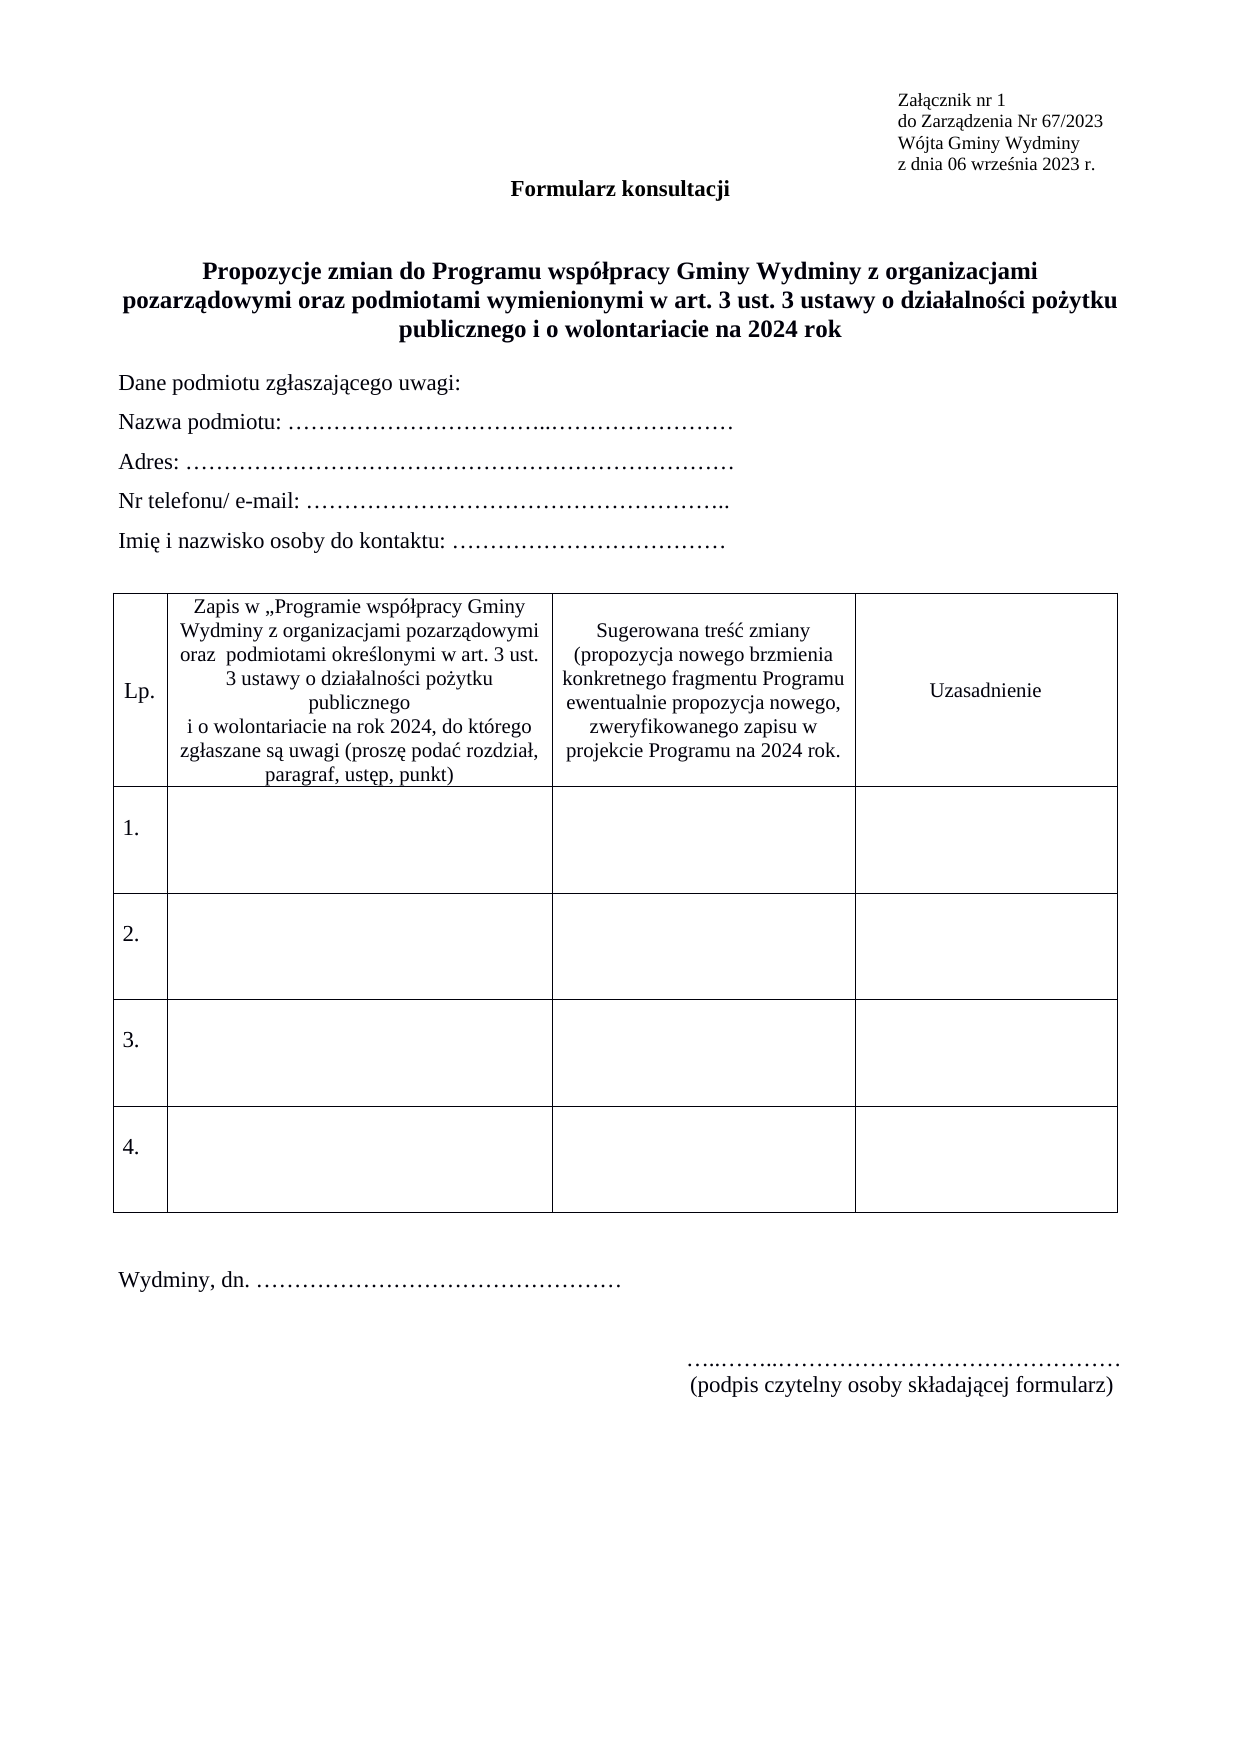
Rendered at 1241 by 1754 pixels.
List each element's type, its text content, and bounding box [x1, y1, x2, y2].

table_header Uzasadnienie [856, 594, 1117, 786]
table_cell [856, 787, 1117, 893]
table_cell [168, 894, 552, 999]
text Załącznik nr 1 [118, 89, 1122, 110]
table_cell [553, 894, 855, 999]
table_cell [168, 1000, 552, 1106]
text do Zarządzenia Nr 67/2023 [118, 110, 1122, 132]
table_header Zapis w „Programie współpracy Gminy Wydminy z organizacjami pozarządowymi oraz podmiotami określonymi w art. 3 ust. 3 ustawy o działalności pożytku publicznego i o wolontariacie na rok 2024, do którego zgłaszane są uwagi (proszę podać rozdział, paragraf, ustęp, punkt) [168, 594, 552, 786]
table_header Sugerowana treść zmiany (propozycja nowego brzmienia konkretnego fragmentu Programu ewentualnie propozycja nowego, zweryfikowanego zapisu w projekcie Programu na 2024 rok. [553, 594, 855, 786]
table_cell [114, 787, 167, 893]
table_cell [856, 894, 1117, 999]
text (podpis czytelny osoby składającej formularz) [118, 1371, 1122, 1398]
text Wójta Gminy Wydminy [118, 132, 1122, 153]
text …..……..……………………………………… [118, 1345, 1122, 1371]
text Imię i nazwisko osoby do kontaktu: ……………………………… [118, 527, 1122, 553]
table_cell [114, 1107, 167, 1212]
table_cell [168, 1107, 552, 1212]
text Nr telefonu/ e-mail: ……………………………………………….. [118, 487, 1122, 514]
text Formularz konsultacji [118, 175, 1122, 201]
text z dnia 06 września 2023 r. [118, 153, 1122, 175]
table_cell [553, 1107, 855, 1212]
text Dane podmiotu zgłaszającego uwagi: [118, 369, 1122, 395]
table_header Lp. [114, 594, 167, 786]
table_cell [114, 894, 167, 999]
table_cell [856, 1000, 1117, 1106]
text Wydminy, dn. ………………………………………… [118, 1266, 1122, 1292]
table_cell [856, 1107, 1117, 1212]
text Propozycje zmian do Programu współpracy Gminy Wydminy z organizacjami pozarządowymi oraz podmiotami wymienionymi w art. 3 ust. 3 ustawy o działalności pożytku publicznego i o wolontariacie na 2024 rok [118, 256, 1122, 343]
table_cell [553, 787, 855, 893]
table_cell [553, 1000, 855, 1106]
table_cell [168, 787, 552, 893]
text Adres: ……………………………………………………………… [118, 448, 1122, 474]
text Nazwa podmiotu: ……………………………..…………………… [118, 408, 1122, 435]
table_cell [114, 1000, 167, 1106]
